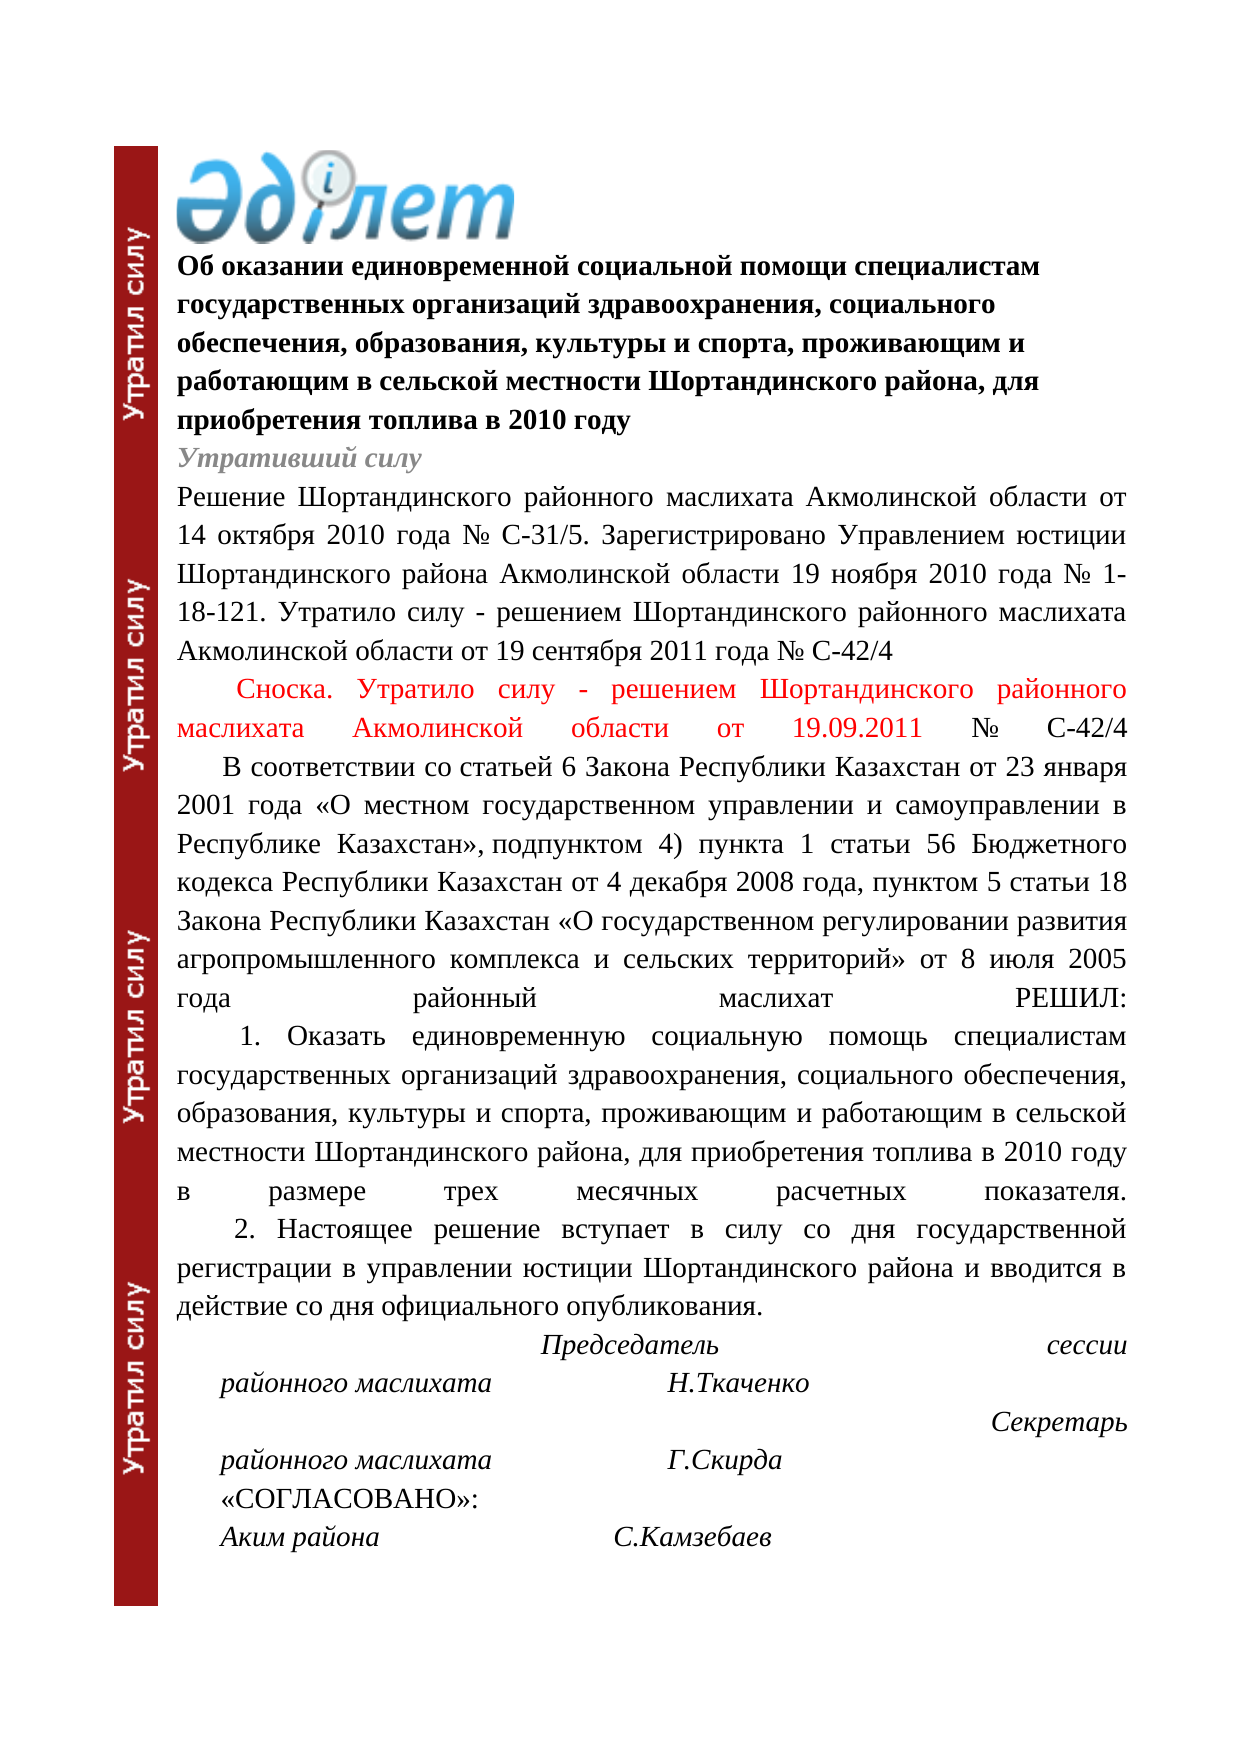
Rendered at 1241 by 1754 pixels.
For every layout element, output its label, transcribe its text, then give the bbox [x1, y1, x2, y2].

text Решение Шортандинского районного маслихата Акмолинской области от 14 октября 2010 года № С-31/5. Зарегистрировано Управлением юстиции Шортандинского района Акмолинской области 19 ноября 2010 года № 1-18-121. Утратило силу - решением Шортандинского районного маслихата Акмолинской области от 19 сентября 2011 года № С-42/4 [112, 479, 1128, 667]
text Сноска. Утратило силу - решением Шортандинского районного маслихата Акмолинской области от 19.09.2011 № С-42/4 В соответствии со статьей 6 Закона Республики Казахстан от 23 января 2001 года «О местном государственном управлении и самоуправлении в Республике Казахстан», подпунктом 4) пункта 1 статьи 56 Бюджетного кодекса Республики Казахстан от 4 декабря 2008 года, пунктом 5 статьи 18 Закона Республики Казахстан «О государственном регулировании развития агропромышленного комплекса и сельских территорий» от 8 июля 2005 года районный маслихат РЕШИЛ: 1. Оказать единовременную социальную помощь специалистам государственных организаций здравоохранения, социального обеспечения, образования, культуры и спорта, проживающим и работающим в сельской местности Шортандинского района, для приобретения топлива в 2010 году в размере трех месячных расчетных показателя. 2. Настоящее решение вступает в силу со дня государственной регистрации в управлении юстиции Шортандинского района и вводится в действие со дня официального опубликования. [112, 672, 1128, 1322]
picture [114, 667, 158, 672]
picture [114, 1399, 158, 1404]
text Секретарь районного маслихата Г.Скирда [112, 1404, 1128, 1476]
picture [114, 1322, 158, 1327]
picture [114, 435, 158, 440]
picture [176, 150, 515, 244]
picture [114, 1476, 158, 1481]
picture [114, 1553, 158, 1606]
text Аким района С.Камзебаев [112, 1519, 1128, 1553]
text Об оказании единовременной социальной помощи специалистам государственных организаций здравоохранения, социального обеспечения, образования, культуры и спорта, проживающим и работающим в сельской местности Шортандинского района, для приобретения топлива в 2010 году [112, 248, 1128, 435]
text Председатель сессии районного маслихата Н.Ткаченко [112, 1327, 1128, 1399]
picture [114, 474, 158, 479]
text «СОГЛАСОВАНО»: [112, 1481, 1128, 1514]
picture [114, 1514, 158, 1519]
picture [114, 146, 158, 248]
text Утративший силу [112, 440, 1128, 474]
